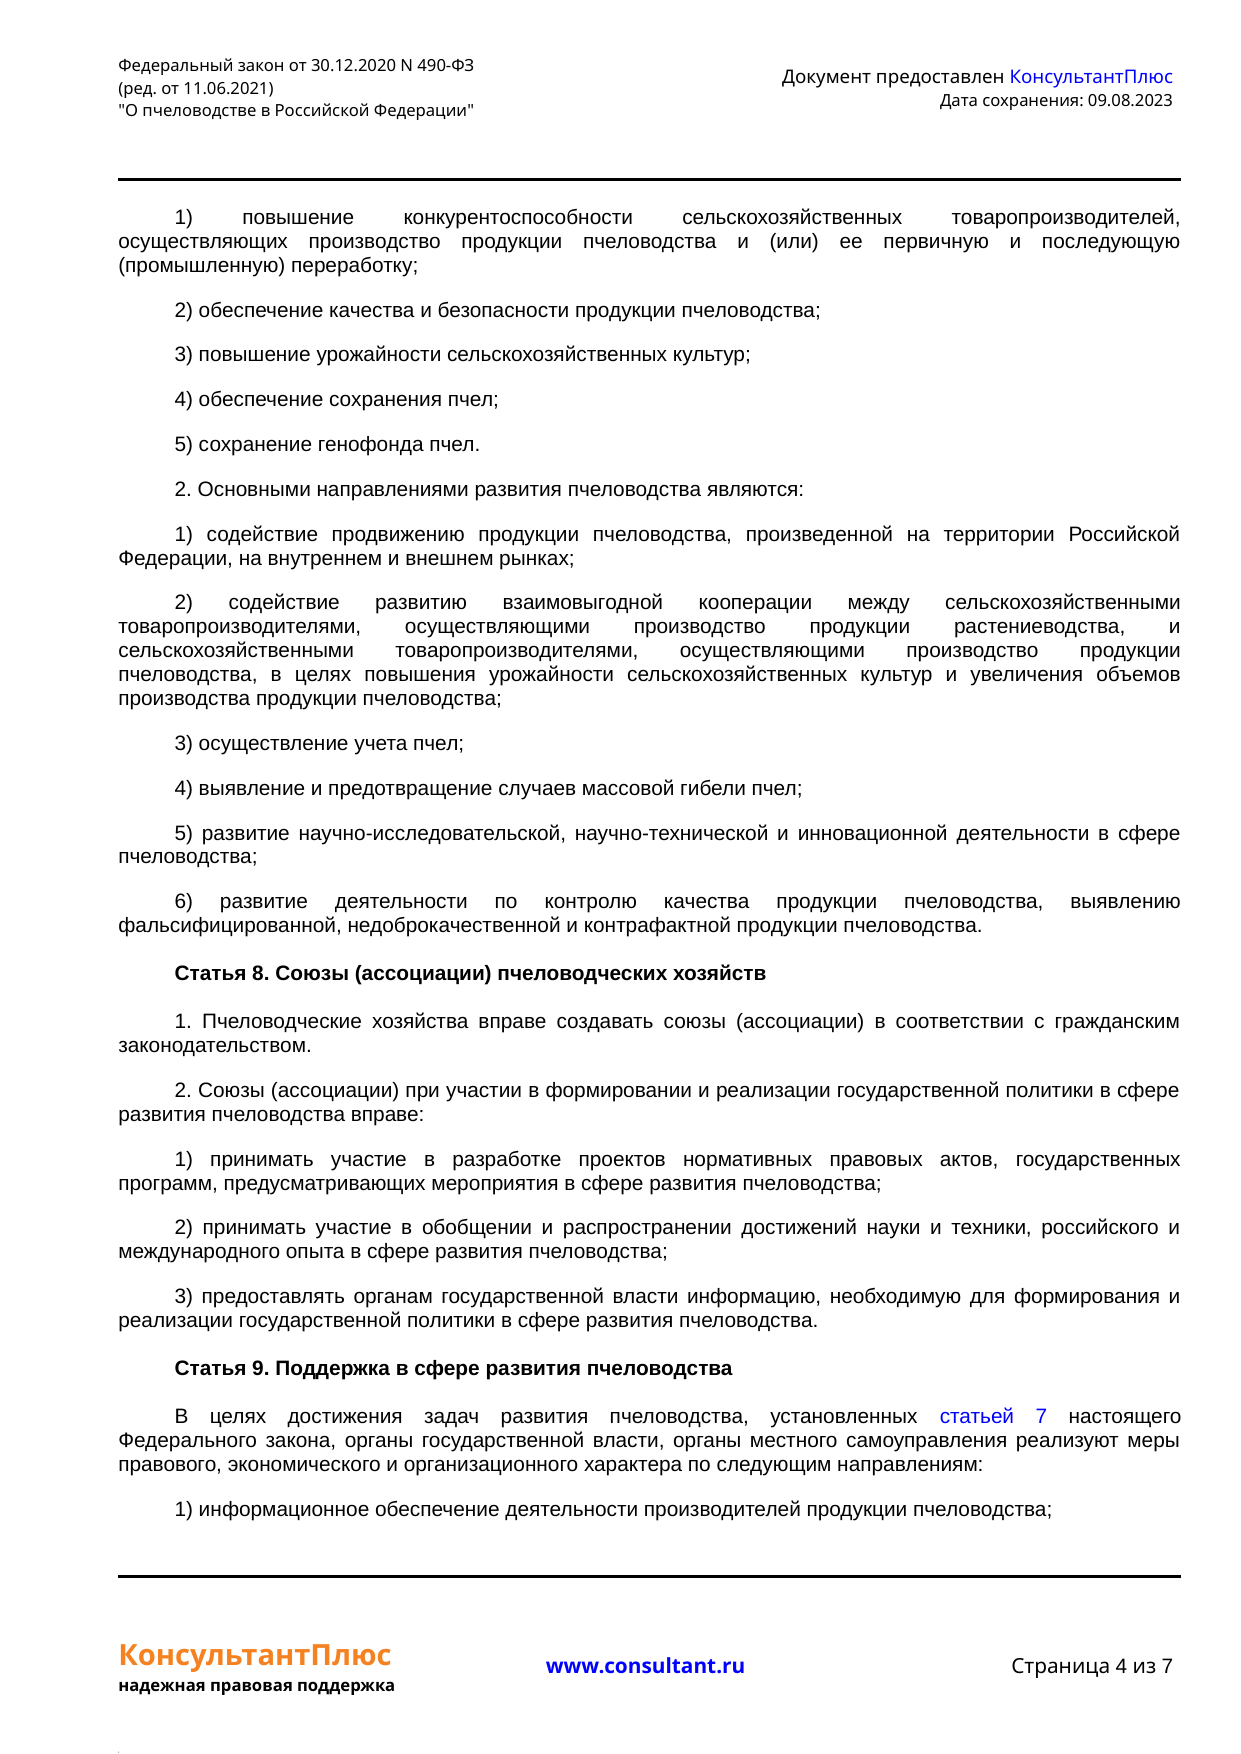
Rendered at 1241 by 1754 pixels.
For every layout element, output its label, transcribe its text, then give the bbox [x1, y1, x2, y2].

text 3) повышение урожайности сельскохозяйственных культур; [118, 342, 1181, 366]
text 2) принимать участие в обобщении и распространении достижений науки и техники, российского и международного опыта в сфере развития пчеловодства; [118, 1215, 1181, 1263]
text 6) развитие деятельности по контролю качества продукции пчеловодства, выявлению фальсифицированной, недоброкачественной и контрафактной продукции пчеловодства. [118, 889, 1181, 937]
text 5) сохранение генофонда пчел. [118, 432, 1181, 456]
text 1) принимать участие в разработке проектов нормативных правовых актов, государственных программ, предусматривающих мероприятия в сфере развития пчеловодства; [118, 1146, 1181, 1194]
text 5) развитие научно-исследовательской, научно-технической и инновационной деятельности в сфере пчеловодства; [118, 820, 1181, 868]
text 1) содействие продвижению продукции пчеловодства, произведенной на территории Российской Федерации, на внутреннем и внешнем рынках; [118, 521, 1181, 569]
text 2) содействие развитию взаимовыгодной кооперации между сельскохозяйственными товаропроизводителями, осуществляющими производство продукции растениеводства, и сельскохозяйственными товаропроизводителями, осуществляющими производство продукции пчеловодства, в целях повышения урожайности сельскохозяйственных культур и увеличения объемов производства продукции пчеловодства; [118, 590, 1181, 710]
text 2) обеспечение качества и безопасности продукции пчеловодства; [118, 297, 1181, 321]
text В целях достижения задач развития пчеловодства, установленных статьей 7 настоящего Федерального закона, органы государственной власти, органы местного самоуправления реализуют меры правового, экономического и организационного характера по следующим направлениям: [118, 1404, 1181, 1476]
title Статья 9. Поддержка в сфере развития пчеловодства [118, 1356, 1181, 1380]
text 3) осуществление учета пчел; [118, 731, 1181, 755]
text 2. Основными направлениями развития пчеловодства являются: [118, 477, 1181, 501]
text 3) предоставлять органам государственной власти информацию, необходимую для формирования и реализации государственной политики в сфере развития пчеловодства. [118, 1284, 1181, 1332]
text 4) выявление и предотвращение случаев массовой гибели пчел; [118, 776, 1181, 799]
text 1) информационное обеспечение деятельности производителей продукции пчеловодства; [118, 1496, 1181, 1520]
text 4) обеспечение сохранения пчел; [118, 387, 1181, 411]
text 1) повышение конкурентоспособности сельскохозяйственных товаропроизводителей, осуществляющих производство продукции пчеловодства и (или) ее первичную и последующую (промышленную) переработку; [118, 205, 1181, 277]
text 1. Пчеловодческие хозяйства вправе создавать союзы (ассоциации) в соответствии с гражданским законодательством. [118, 1009, 1181, 1057]
title Статья 8. Союзы (ассоциации) пчеловодческих хозяйств [118, 961, 1181, 985]
text 2. Союзы (ассоциации) при участии в формировании и реализации государственной политики в сфере развития пчеловодства вправе: [118, 1078, 1181, 1126]
